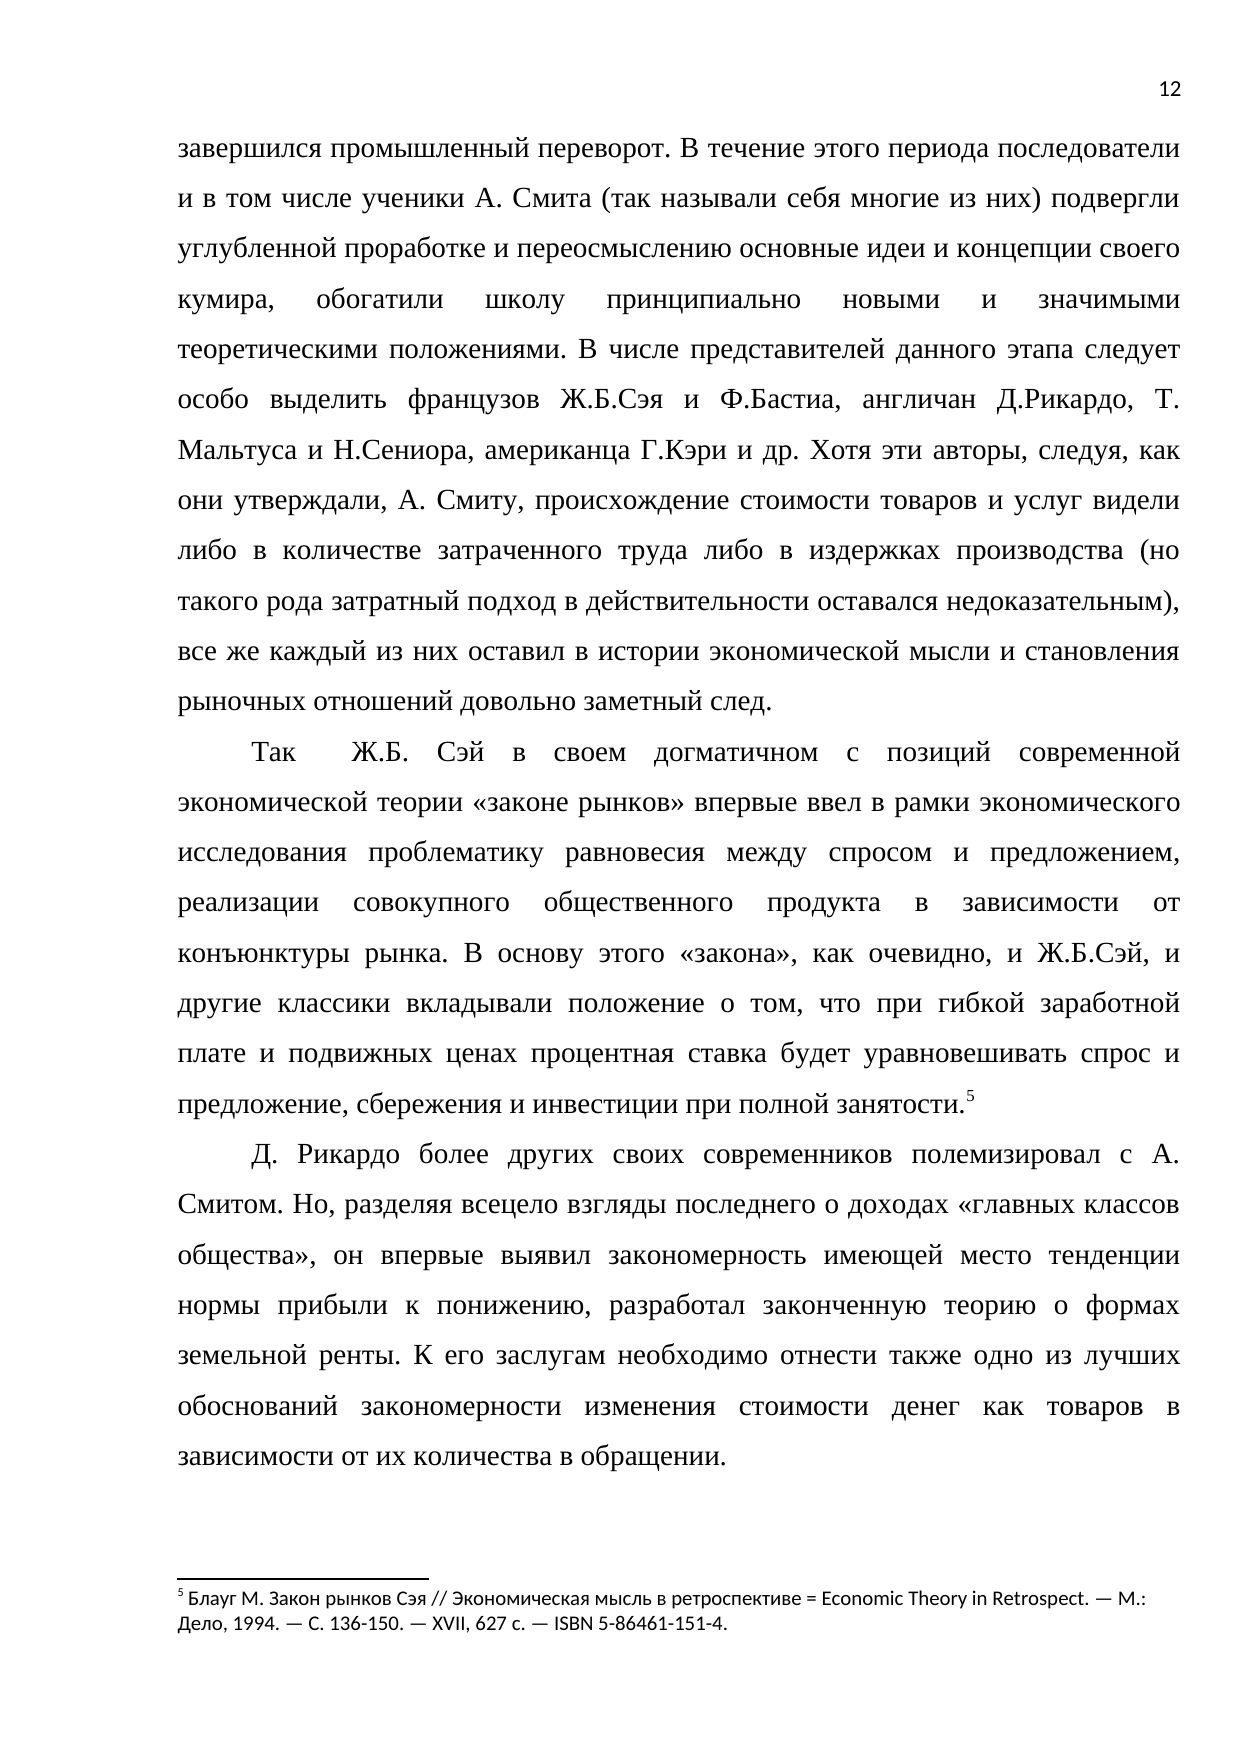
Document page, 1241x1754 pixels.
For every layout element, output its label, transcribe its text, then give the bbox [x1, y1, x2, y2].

text Так Ж.Б. Сэй в своем догматичном с позиций современной экономической теории «законе рынков» впервые ввел в рамки экономического исследования проблематику равновесия между спросом и предложением, реализации совокупного общественного продукта в зависимости от конъюнктуры рынка. В основу этого «закона», как очевидно, и Ж.Б.Сэй, и другие классики вкладывали положение о том, что при гибкой заработной плате и подвижных ценах процентная ставка будет уравновешивать спрос и предложение, сбережения и инвестиции при полной занятости. [177, 734, 1181, 1119]
text Д. Рикардо более других своих современников полемизировал с А. Смитом. Но, разделяя всецело взгляды последнего о доходах «главных классов общества», он впервые выявил закономерность имеющей место тенденции нормы прибыли к понижению, разработал законченную теорию о формах земельной ренты. К его заслугам необходимо отнести также одно из лучших обоснований закономерности изменения стоимости денег как товаров в зависимости от их количества в обращении. [177, 1136, 1181, 1472]
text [177, 130, 1181, 717]
